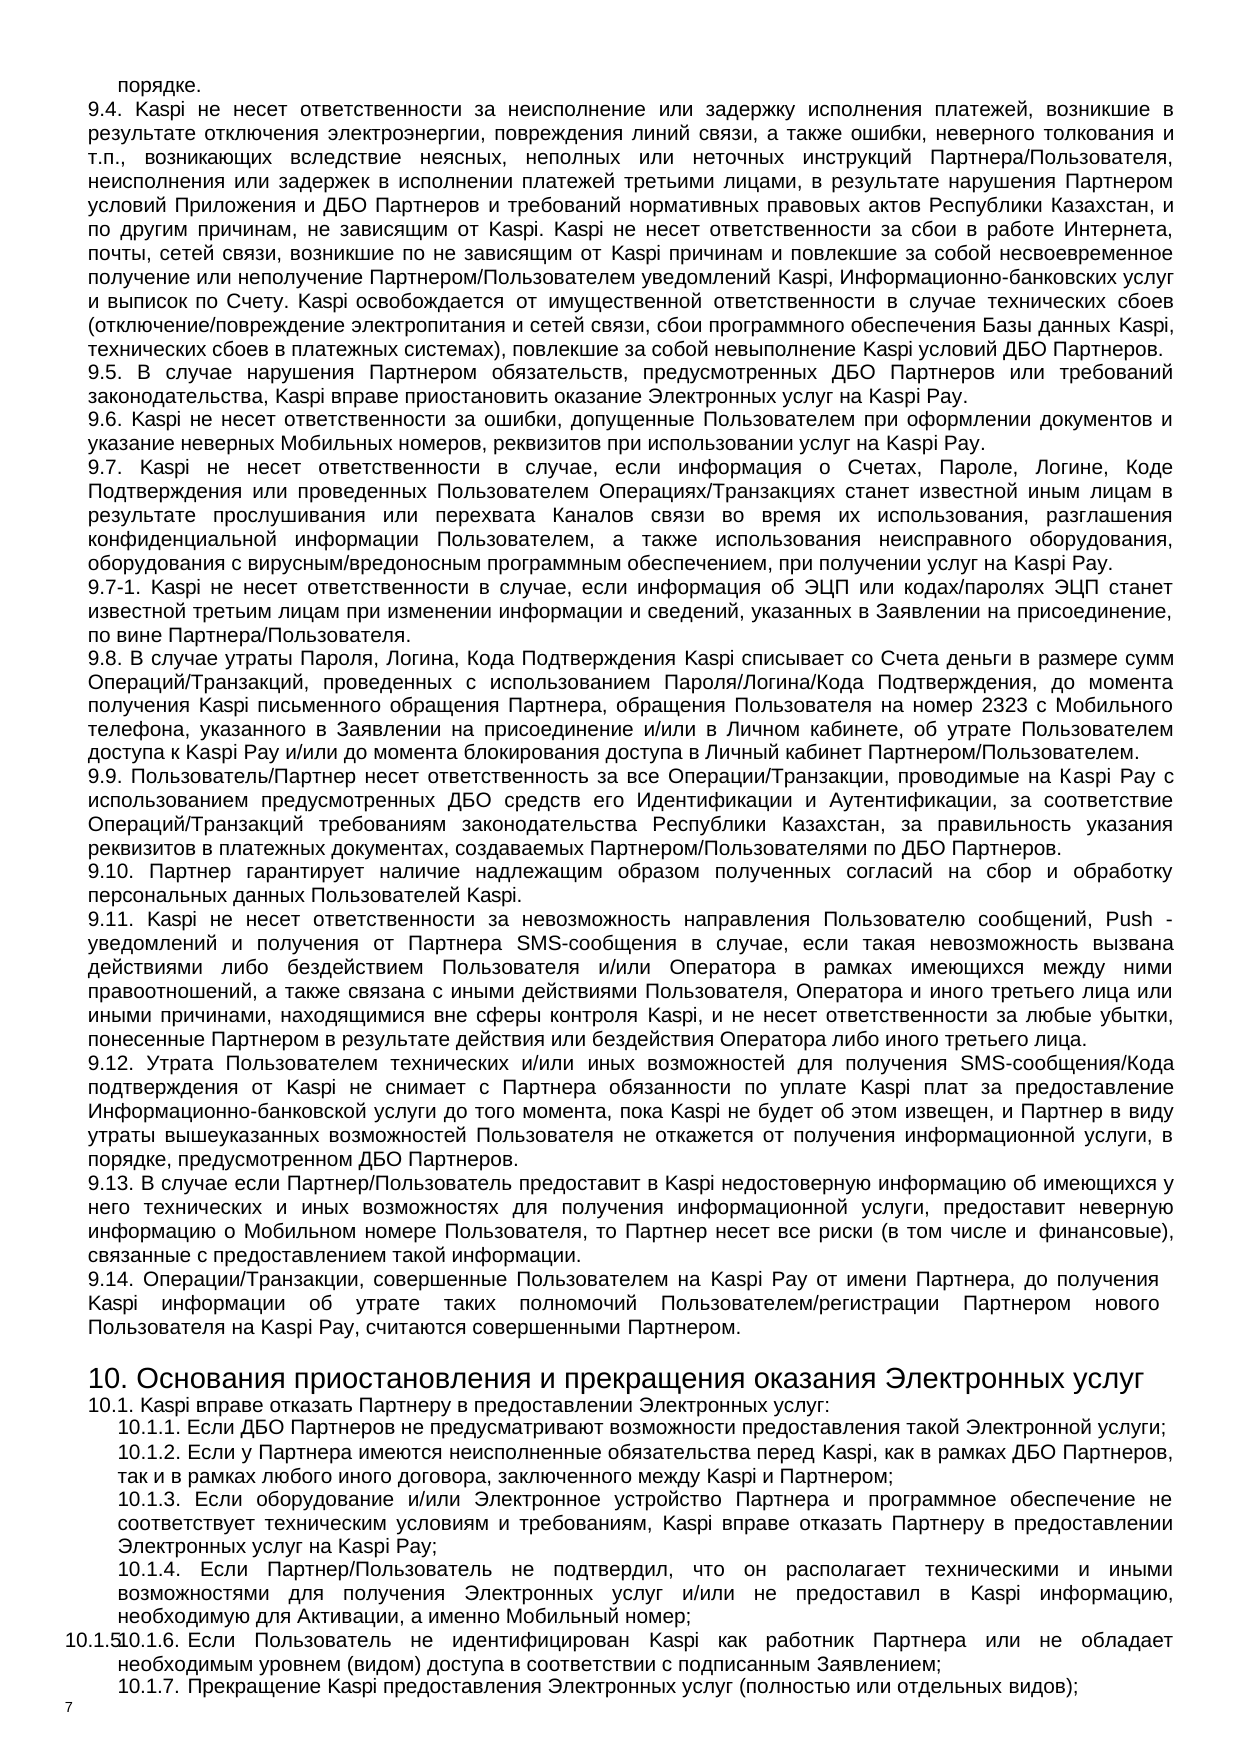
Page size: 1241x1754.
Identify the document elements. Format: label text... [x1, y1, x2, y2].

table_cell 10.1.3. Если оборудование и/или Электронное устройство Партнера и программное обеспечение не соответствует техническим условиям и требованиям, Kaspi вправе отказать Партнеру в предоставлении Электронных услуг на Kaspi Pay; [67, 1488, 1204, 1558]
table_cell 9.4. Kaspi не несет ответственности за неисполнение или задержку исполнения платежей, возникшие в результате отключения электроэнергии, повреждения линий связи, а также ошибки, неверного толкования и т.п., возникающих вследствие неясных, неполных или неточных инструкций Партнера/Пользователя, неисполнения или задержек в исполнении платежей третьими лицами, в результате нарушения Партнером условий Приложения и ДБО Партнеров и требований нормативных правовых актов Республики Казахстан, и по другим причинам, не зависящим от Kaspi. Kaspi не несет ответственности за сбои в работе Интернета, почты, сетей связи, возникшие по не зависящим от Kaspi причинам и повлекшие за собой несвоевременное получение или неполучение Партнером/Пользователем уведомлений Kaspi, Информационно-банковских услуг и выписок по Счету. Kaspi освобождается от имущественной ответственности в случае технических сбоев (отключение/повреждение электропитания и сетей связи, сбои программного обеспечения Базы данных Kaspi, технических сбоев в платежных системах), повлекшие за собой невыполнение Kaspi условий ДБО Партнеров. [67, 97, 1204, 361]
table_cell 9.8. В случае утраты Пароля, Логина, Кода Подтверждения Kaspi списывает со Счета деньги в размере сумм Операций/Транзакций, проведенных с использованием Пароля/Логина/Кода Подтверждения, до момента получения Kaspi письменного обращения Партнера, обращения Пользователя на номер 2323 с Мобильного телефона, указанного в Заявлении на присоединение и/или в Личном кабинете, об утрате Пользователем доступа к Kaspi Pay и/или до момента блокирования доступа в Личный кабинет Партнером/Пользователем. [67, 647, 1204, 764]
table_cell 9.6. Kaspi не несет ответственности за ошибки, допущенные Пользователем при оформлении документов и указание неверных Мобильных номеров, реквизитов при использовании услуг на Kaspi Pay. [67, 408, 1204, 455]
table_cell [67, 74, 1204, 97]
table_cell 10. Основания приостановления и прекращения оказания Электронных услуг [67, 1363, 1204, 1394]
table_cell 10.1.1. Если ДБО Партнеров не предусматривают возможности предоставления такой Электронной услуги; [67, 1417, 1204, 1439]
table_cell Если Пользователь не идентифицирован Kaspi как работник Партнера или не обладает необходимым уровнем (видом) доступа в соответствии с подписанным Заявлением; Прекращение Kaspi предоставления Электронных услуг (полностью или отдельных видов); [67, 1628, 1204, 1698]
table_cell 9.14. Операции/Транзакции, совершенные Пользователем на Kaspi Pay от имени Партнера, до получения Kaspi информации об утрате таких полномочий Пользователем/регистрации Партнером нового Пользователя на Kaspi Pay, считаются совершенными Партнером. [67, 1267, 1204, 1362]
table_cell 9.11. Kaspi не несет ответственности за невозможность направления Пользователю сообщений, Push - уведомлений и получения от Партнера SMS-сообщения в случае, если такая невозможность вызвана действиями либо бездействием Пользователя и/или Оператора в рамках имеющихся между ними правоотношений, а также связана с иными действиями Пользователя, Оператора и иного третьего лица или иными причинами, находящимися вне сферы контроля Kaspi, и не несет ответственности за любые убытки, понесенные Партнером в результате действия или бездействия Оператора либо иного третьего лица. [67, 907, 1204, 1051]
table_cell 10.1.4. Если Партнер/Пользователь не подтвердил, что он располагает техническими и иными возможностями для получения Электронных услуг и/или не предоставил в Kaspi информацию, необходимую для Активации, а именно Мобильный номер; [67, 1558, 1204, 1628]
table_cell 9.7. Kaspi не несет ответственности в случае, если информация о Счетах, Пароле, Логине, Коде Подтверждения или проведенных Пользователем Операциях/Транзакциях станет известной иным лицам в результате прослушивания или перехвата Каналов связи во время их использования, разглашения конфиденциальной информации Пользователем, а также использования неисправного оборудования, оборудования с вирусным/вредоносным программным обеспечением, при получении услуг на Kaspi Pay. 9.7-1. Kaspi не несет ответственности в случае, если информация об ЭЦП или кодах/паролях ЭЦП станет известной третьим лицам при изменении информации и сведений, указанных в Заявлении на присоединение, по вине Партнера/Пользователя. [67, 455, 1204, 647]
table_cell 10.1. Kaspi вправе отказать Партнеру в предоставлении Электронных услуг: [67, 1395, 1204, 1417]
table_cell 9.12. Утрата Пользователем технических и/или иных возможностей для получения SMS-сообщения/Кода подтверждения от Kaspi не снимает с Партнера обязанности по уплате Kaspi плат за предоставление Информационно-банковской услуги до того момента, пока Kaspi не будет об этом извещен, и Партнер в виду утраты вышеуказанных возможностей Пользователя не откажется от получения информационной услуги, в порядке, предусмотренном ДБО Партнеров. [67, 1051, 1204, 1171]
table_cell 10.1.2. Если у Партнера имеются неисполненные обязательства перед Kaspi, как в рамках ДБО Партнеров, так и в рамках любого иного договора, заключенного между Kaspi и Партнером; [67, 1439, 1204, 1487]
table_cell 9.13. В случае если Партнер/Пользователь предоставит в Kaspi недостоверную информацию об имеющихся у него технических и иных возможностях для получения информационной услуги, предоставит неверную информацию о Мобильном номере Пользователя, то Партнер несет все риски (в том числе и финансовые), связанные с предоставлением такой информации. [67, 1171, 1204, 1267]
table_cell 9.5. В случае нарушения Партнером обязательств, предусмотренных ДБО Партнеров или требований законодательства, Kaspi вправе приостановить оказание Электронных услуг на Kaspi Pay. [67, 361, 1204, 408]
table_cell 9.10. Партнер гарантирует наличие надлежащим образом полученных согласий на сбор и обработку персональных данных Пользователей Kaspi. [67, 860, 1204, 907]
table_cell 9.9. Пользователь/Партнер несет ответственность за все Операции/Транзакции, проводимые на Кaspi Pay с использованием предусмотренных ДБО средств его Идентификации и Аутентификации, за соответствие Операций/Транзакций требованиям законодательства Республики Казахстан, за правильность указания реквизитов в платежных документах, создаваемых Партнером/Пользователями по ДБО Партнеров. [67, 764, 1204, 860]
